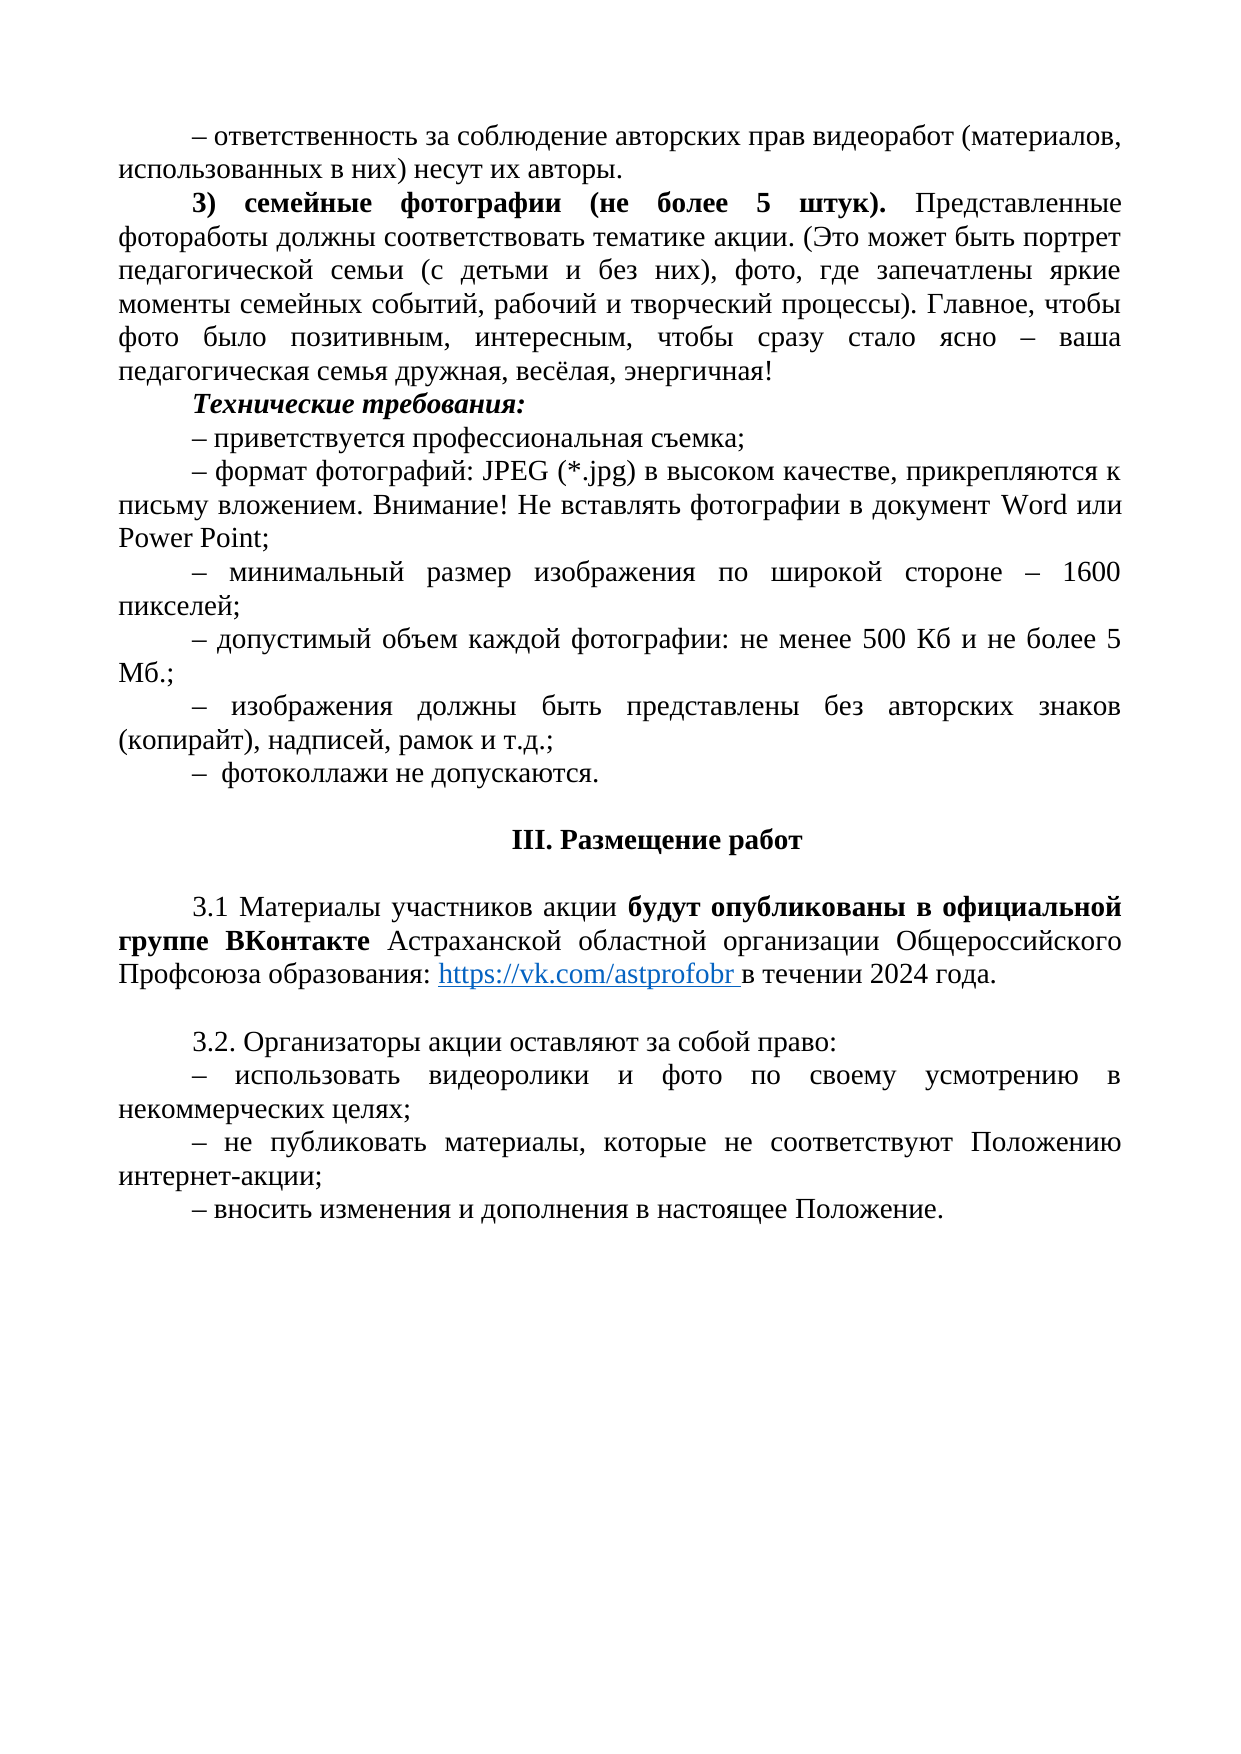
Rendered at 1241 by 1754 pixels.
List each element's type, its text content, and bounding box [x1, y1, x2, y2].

text Технические требования: [118, 386, 1122, 420]
text – приветствуется профессиональная съемка; [118, 420, 1122, 453]
text – фотоколлажи не допускаются. [118, 755, 1122, 789]
text 3) семейные фотографии (не более 5 штук). Представленные фотоработы должны соответствовать тематике акции. (Это может быть портрет педагогической семьи (с детьми и без них), фото, где запечатлены яркие моменты семейных событий, рабочий и творческий процессы). Главное, чтобы фото было позитивным, интересным, чтобы сразу стало ясно – ваша педагогическая семья дружная, весёлая, энергичная! [118, 185, 1122, 386]
text 3.2. Организаторы акции оставляют за собой право: [118, 1024, 1122, 1057]
text – не публиковать материалы, которые не соответствуют Положению интернет-акции; [118, 1124, 1122, 1191]
text – изображения должны быть представлены без авторских знаков (копирайт), надписей, рамок и т.д.; [118, 688, 1122, 755]
text – минимальный размер изображения по широкой стороне – 1600 пикселей; [118, 554, 1122, 621]
text – ответственность за соблюдение авторских прав видеоработ (материалов, использованных в них) несут их авторы. [118, 118, 1122, 185]
text III. Размещение работ [118, 822, 1122, 856]
text 3.1 Материалы участников акции будут опубликованы в официальной группе ВКонтакте Астраханской областной организации Общероссийского Профсоюза образования: https://vk.com/astprofobr в течении 2024 года. [118, 889, 1122, 990]
text – вносить изменения и дополнения в настоящее Положение. [118, 1191, 1122, 1225]
text – использовать видеоролики и фото по своему усмотрению в некоммерческих целях; [118, 1057, 1122, 1124]
text – допустимый объем каждой фотографии: не менее 500 Кб и не более 5 Мб.; [118, 621, 1122, 688]
text – формат фотографий: JPEG (*.jpg) в высоком качестве, прикрепляются к письму вложением. Внимание! Не вставлять фотографии в документ Word или Power Point; [118, 453, 1122, 554]
